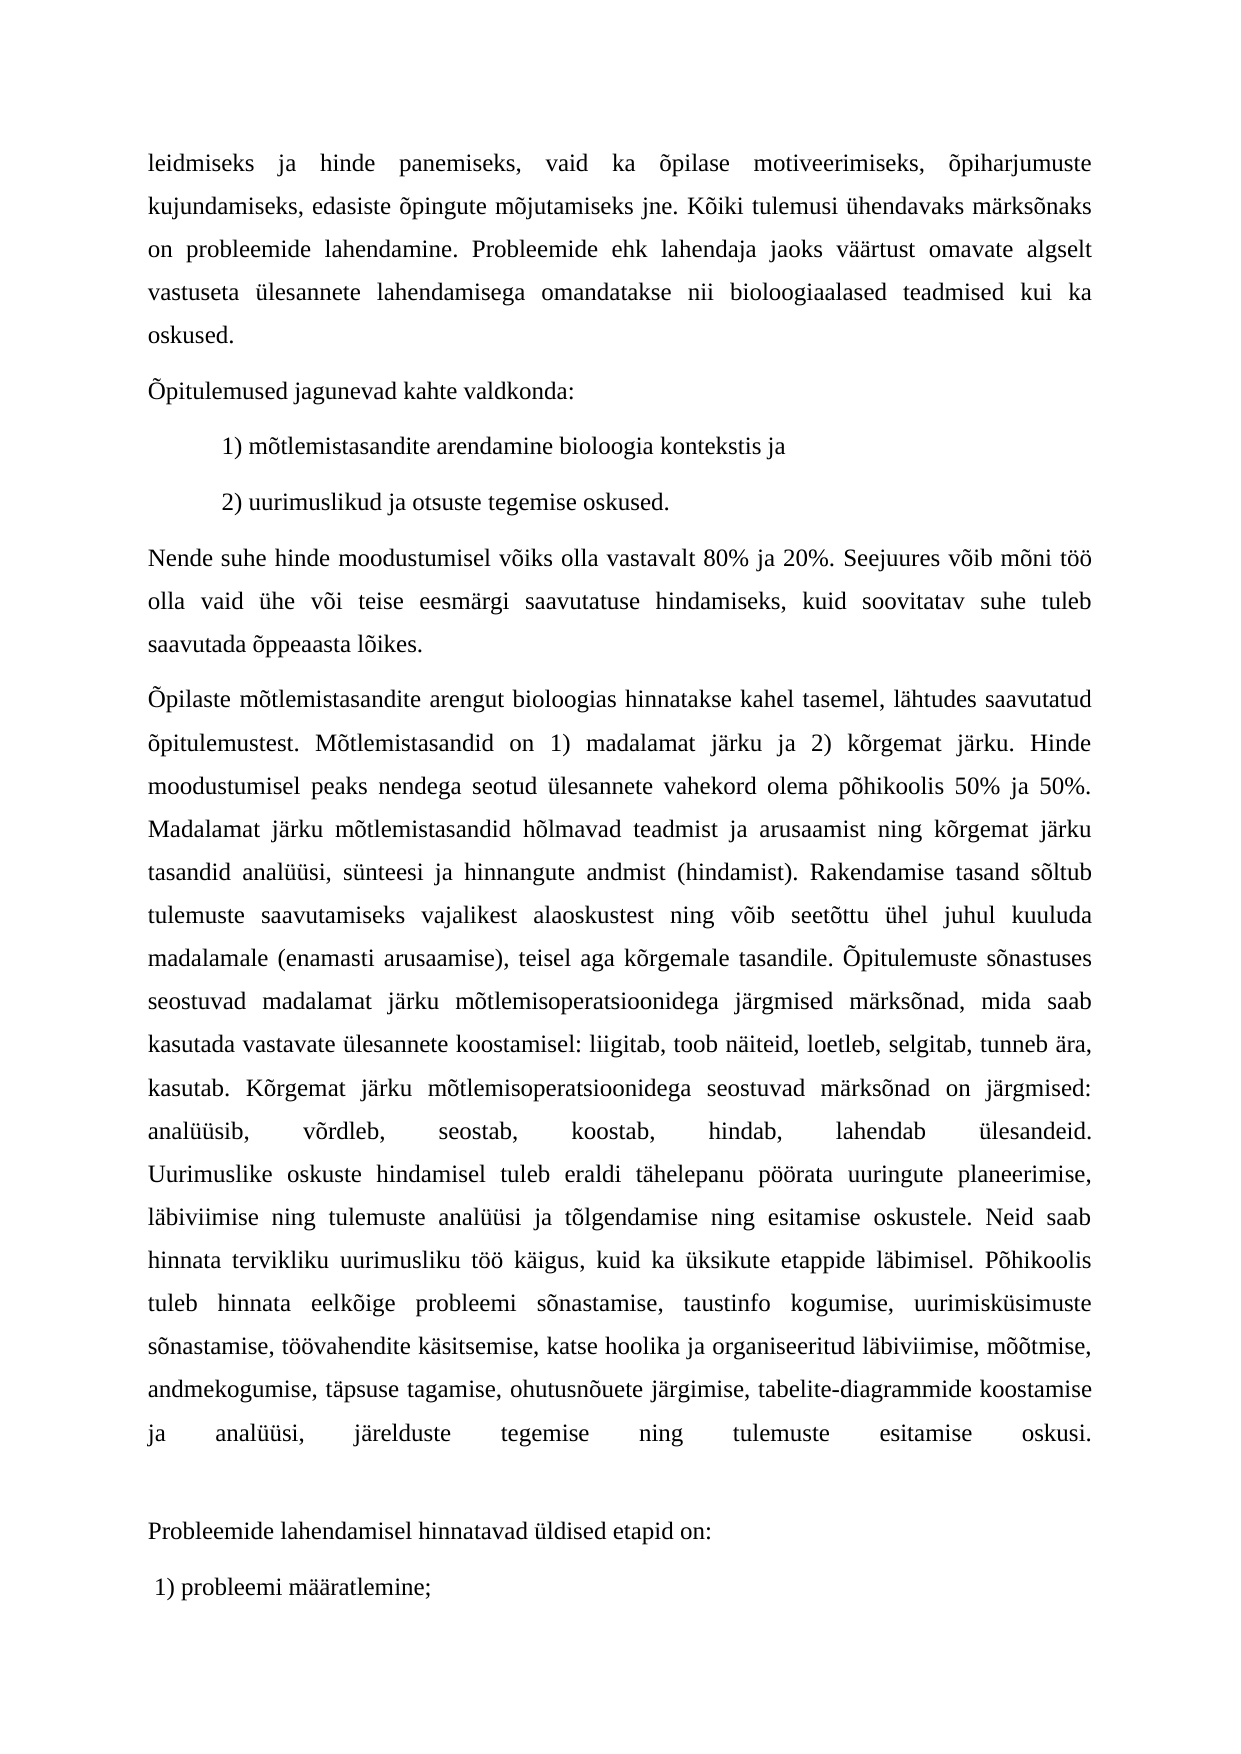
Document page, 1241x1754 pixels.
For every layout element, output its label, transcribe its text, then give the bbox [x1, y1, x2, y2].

text Nende suhe hinde moodustumisel võiks olla vastavalt 80% ja 20%. Seejuures võib mõni töö olla vaid ühe või teise eesmärgi saavutatuse hindamiseks, kuid soovitatav suhe tuleb saavutada õppeaasta lõikes. [148, 543, 1093, 658]
text Õpilaste mõtlemistasandite arengut bioloogias hinnatakse kahel tasemel, lähtudes saavutatud õpitulemustest. Mõtlemistasandid on 1) madalamat järku ja 2) kõrgemat järku. Hinde moodustumisel peaks nendega seotud ülesannete vahekord olema põhikoolis 50% ja 50%. Madalamat järku mõtlemistasandid hõlmavad teadmist ja arusaamist ning kõrgemat järku tasandid analüüsi, sünteesi ja hinnangute andmist (hindamist). Rakendamise tasand sõltub tulemuste saavutamiseks vajalikest alaoskustest ning võib seetõttu ühel juhul kuuluda madalamale (enamasti arusaamise), teisel aga kõrgemale tasandile. Õpitulemuste sõnastuses seostuvad madalamat järku mõtlemisoperatsioonidega järgmised märksõnad, mida saab kasutada vastavate ülesannete koostamisel: liigitab, toob näiteid, loetleb, selgitab, tunneb ära, kasutab. Kõrgemat järku mõtlemisoperatsioonidega seostuvad märksõnad on järgmised: analüüsib, võrdleb, seostab, koostab, hindab, lahendab ülesandeid. Uurimuslike oskuste hindamisel tuleb eraldi tähelepanu pöörata uuringute planeerimise, läbiviimise ning tulemuste analüüsi ja tõlgendamise ning esitamise oskustele. Neid saab hinnata tervikliku uurimusliku töö käigus, kuid ka üksikute etappide läbimisel. Põhikoolis tuleb hinnata eelkõige probleemi sõnastamise, taustinfo kogumise, uurimisküsimuste sõnastamise, töövahendite käsitsemise, katse hoolika ja organiseeritud läbiviimise, mõõtmise, andmekogumise, täpsuse tagamise, ohutusnõuete järgimise, tabelite-diagrammide koostamise ja analüüsi, järelduste tegemise ning tulemuste esitamise oskusi. [148, 684, 1093, 1489]
text 2) uurimuslikud ja otsuste tegemise oskused. [221, 487, 1093, 516]
text Probleemide lahendamisel hinnatavad üldised etapid on: [148, 1516, 1093, 1545]
text Õpitulemused jagunevad kahte valdkonda: [148, 376, 1093, 404]
text 1) mõtlemistasandite arendamine bioloogia kontekstis ja [221, 431, 1093, 460]
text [148, 148, 1093, 349]
text 1) probleemi määratlemine; [148, 1572, 1093, 1601]
